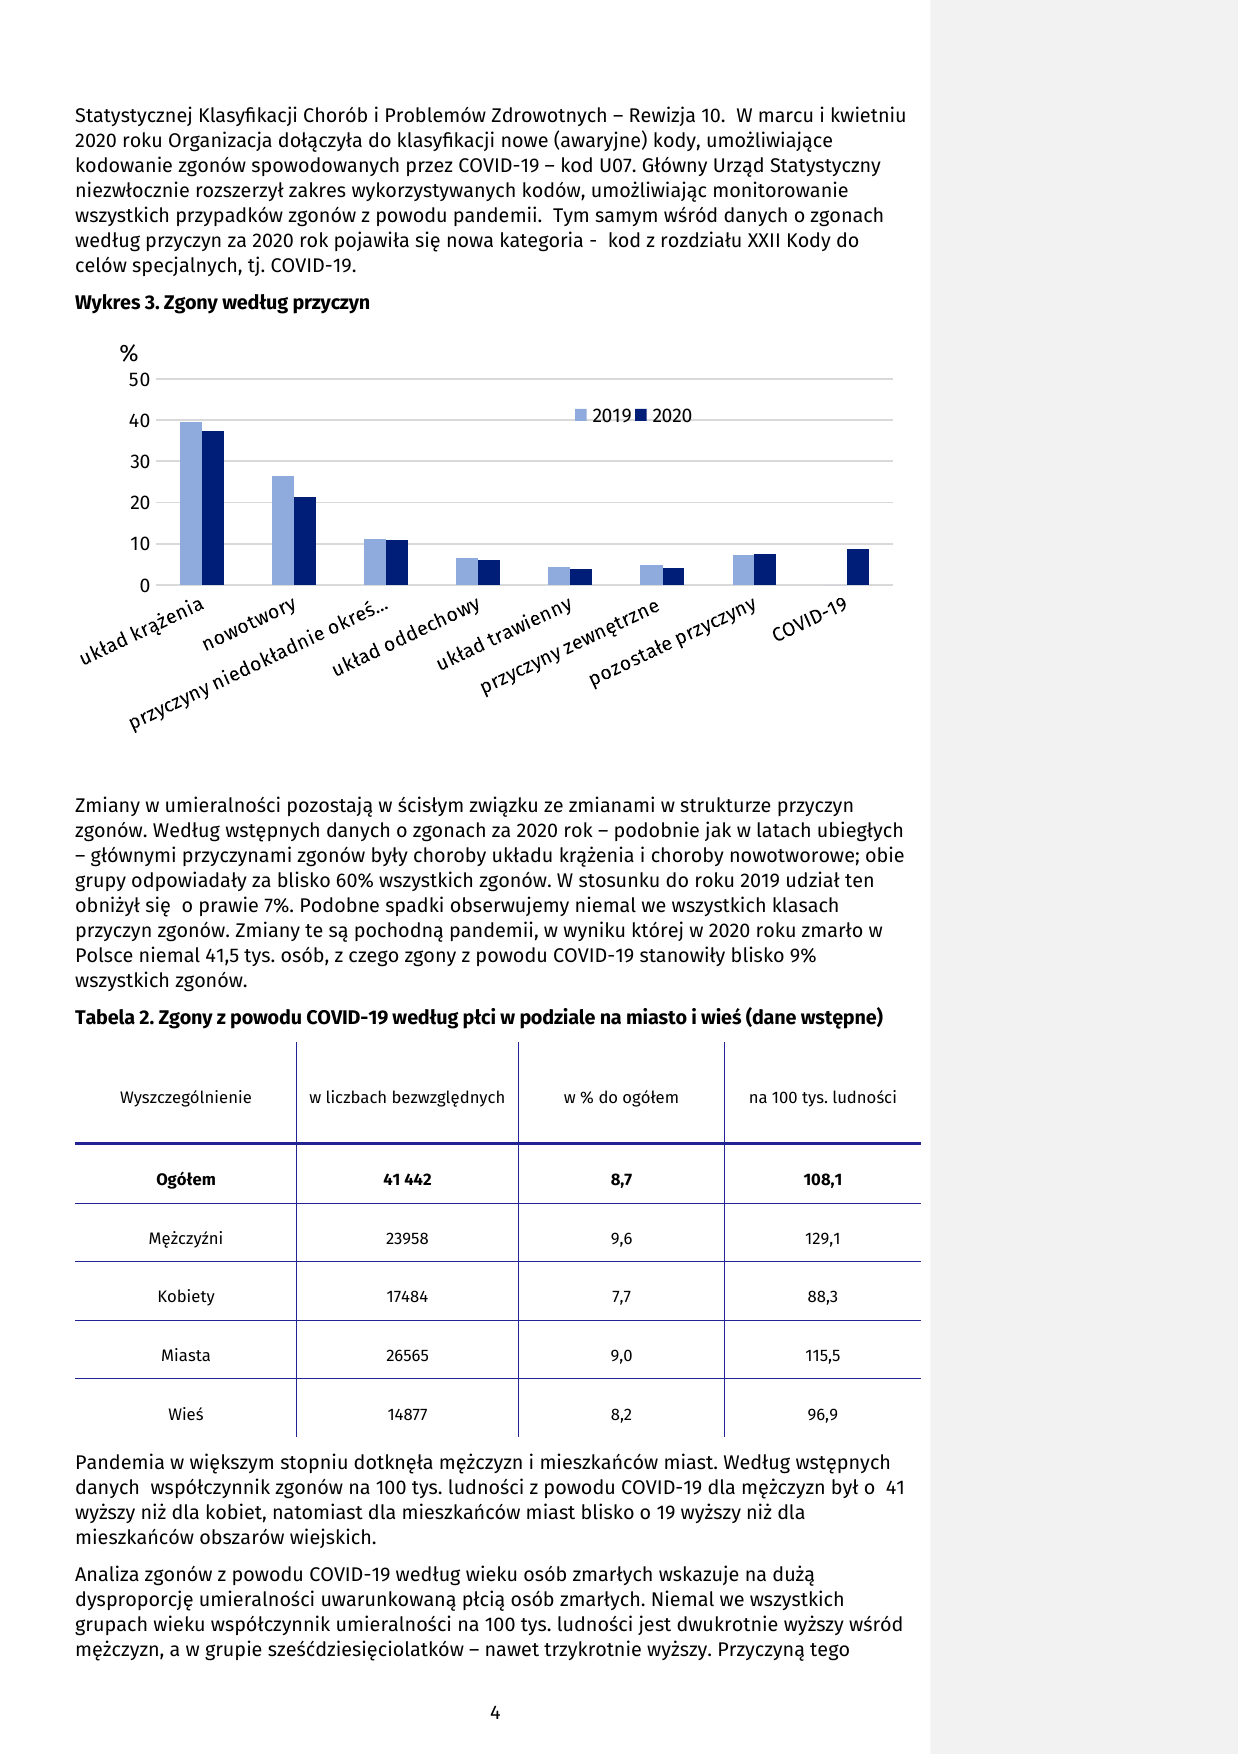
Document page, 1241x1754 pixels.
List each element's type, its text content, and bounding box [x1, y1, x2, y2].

text Tabela 2. Zgony z powodu COVID-19 według płci w podziale na miasto i wieś (dane wstępne) [75, 1005, 915, 1030]
table_cell 14877 [297, 1379, 518, 1437]
table_cell 88,3 [725, 1262, 921, 1320]
table_cell Mężczyźni [75, 1204, 296, 1261]
table_cell 7,7 [519, 1262, 724, 1320]
table_header w % do ogółem [519, 1042, 724, 1142]
table_cell 129,1 [725, 1204, 921, 1261]
table_cell 115,5 [725, 1321, 921, 1378]
table_header w liczbach bezwzględnych [297, 1042, 518, 1142]
table_cell 23958 [297, 1204, 518, 1261]
table_cell 26565 [297, 1321, 518, 1378]
table_cell 108,1 [725, 1145, 921, 1203]
table_cell Kobiety [75, 1262, 296, 1320]
table_cell 8,7 [519, 1145, 724, 1203]
table_cell Wieś [75, 1379, 296, 1437]
table_cell Miasta [75, 1321, 296, 1378]
text Pandemia w większym stopniu dotknęła mężczyzn i mieszkańców miast. Według wstępnych danych współczynnik zgonów na 100 tys. ludności z powodu COVID-19 dla mężczyzn był o 41 wyższy niż dla kobiet, natomiast dla mieszkańców miast blisko o 19 wyższy niż dla mieszkańców obszarów wiejskich. [75, 1449, 915, 1549]
text Zmiany w umieralności pozostają w ścisłym związku ze zmianami w strukturze przyczyn zgonów. Według wstępnych danych o zgonach za 2020 rok – podobnie jak w latach ubiegłych – głównymi przyczynami zgonów były choroby układu krążenia i choroby nowotworowe; obie grupy odpowiadały za blisko 60% wszystkich zgonów. W stosunku do roku 2019 udział ten obniżył się o prawie 7%. Podobne spadki obserwujemy niemal we wszystkich klasach przyczyn zgonów. Zmiany te są pochodną pandemii, w wyniku której w 2020 roku zmarło w Polsce niemal 41,5 tys. osób, z czego zgony z powodu COVID-19 stanowiły blisko 9% wszystkich zgonów. [75, 792, 915, 992]
table_cell 96,9 [725, 1379, 921, 1437]
table_header na 100 tys. ludności [725, 1042, 921, 1142]
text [75, 1562, 915, 1662]
text Wykres 3. Zgony według przyczyn [75, 289, 915, 314]
table_cell 8,2 [519, 1379, 724, 1437]
table_cell 41 442 [297, 1145, 518, 1203]
table_cell Ogółem [75, 1145, 296, 1203]
table_header Wyszczególnienie [75, 1042, 296, 1142]
table_cell 9,0 [519, 1321, 724, 1378]
table_cell 17484 [297, 1262, 518, 1320]
table_cell 9,6 [519, 1204, 724, 1261]
